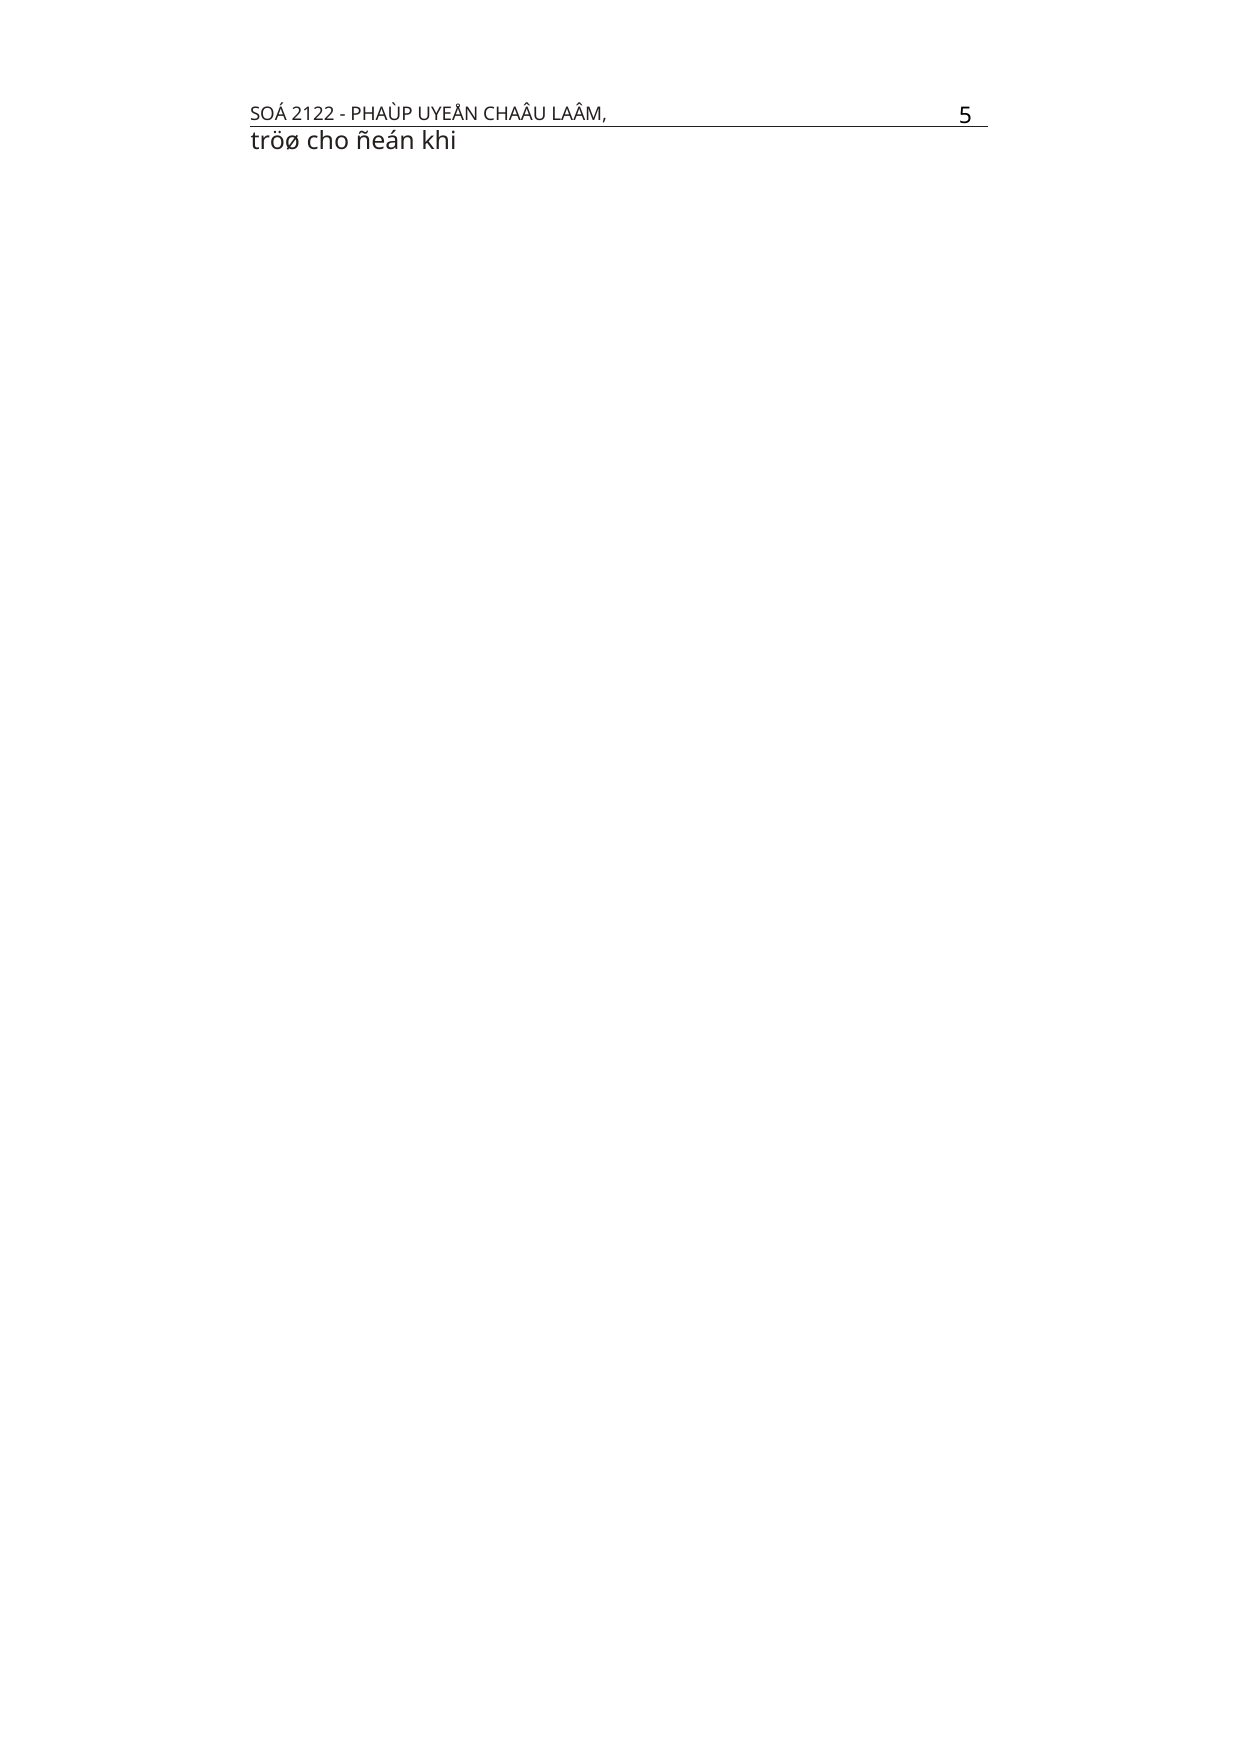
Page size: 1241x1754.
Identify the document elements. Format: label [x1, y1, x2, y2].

text [250, 125, 990, 156]
